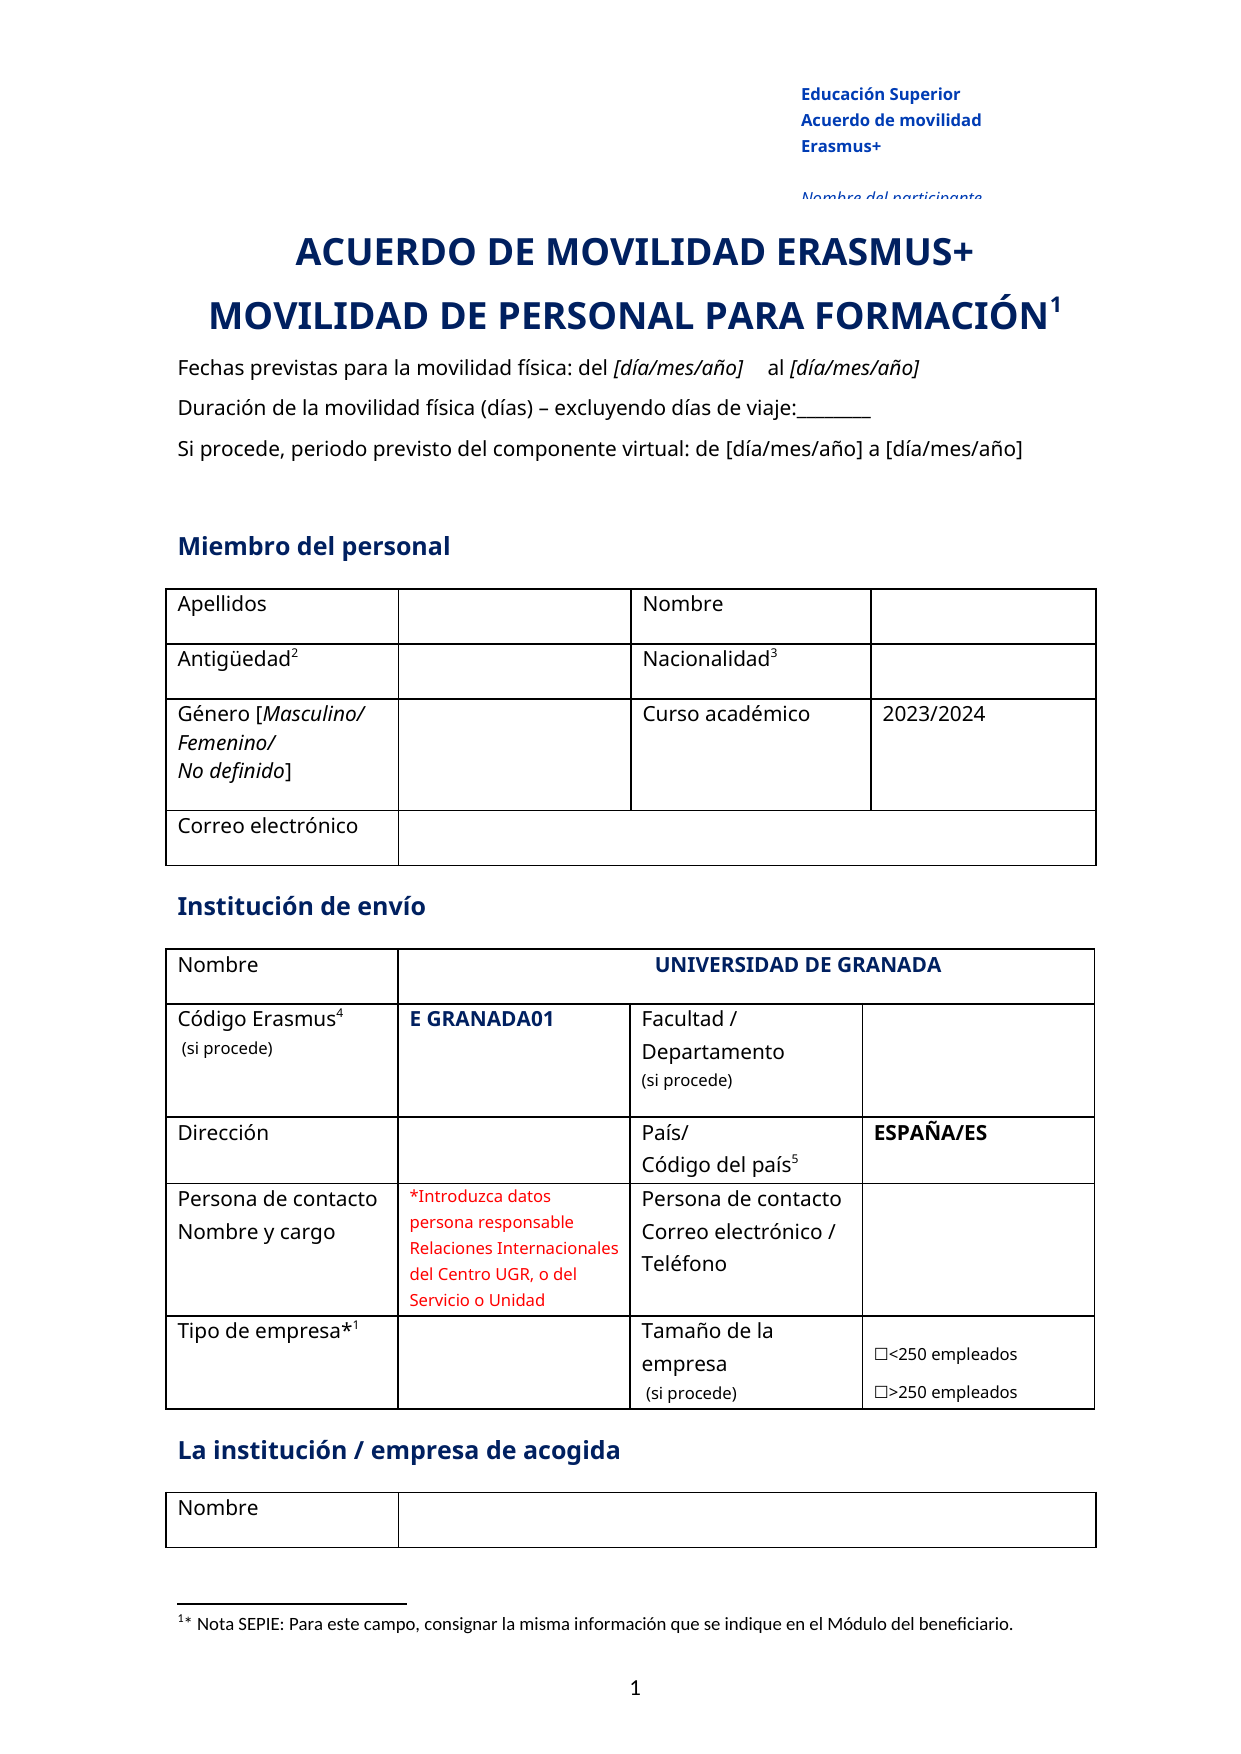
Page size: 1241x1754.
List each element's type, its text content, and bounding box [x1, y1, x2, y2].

text Duración de la movilidad física (días) – excluyendo días de viaje:________ [177, 393, 1196, 422]
table_cell <250 empleados >250 empleados [863, 1317, 1094, 1408]
table_cell Tamaño de la empresa (si procede) [631, 1317, 862, 1408]
text ACUERDO DE MOVILIDAD ERASMUS+ [177, 226, 1092, 277]
table_cell [399, 1317, 629, 1408]
table_cell [399, 811, 1095, 865]
table_cell Género [Masculino/ Femenino/ No definido] [167, 700, 398, 810]
table_cell [399, 645, 630, 698]
table_cell ESPAÑA/ES [863, 1118, 1094, 1183]
table_cell Persona de contacto Nombre y cargo [167, 1184, 397, 1315]
table_cell 2023/2024 [872, 700, 1095, 810]
table_cell [872, 645, 1095, 698]
table_cell Nacionalidad [632, 645, 870, 698]
table_cell [399, 1118, 629, 1183]
table_cell Código Erasmus (si procede) [167, 1005, 397, 1116]
table_cell E GRANADA01 [399, 1005, 629, 1116]
table_header [399, 1493, 1095, 1547]
text Miembro del personal [177, 529, 1196, 563]
table_cell Antigüedad [167, 645, 398, 698]
table_cell Curso académico [632, 700, 870, 810]
table_cell Correo electrónico [167, 811, 398, 865]
table_cell *Introduzca datos persona responsable Relaciones Internacionales del Centro UGR, o del Servicio o Unidad [399, 1184, 629, 1315]
table_header Nombre [167, 950, 397, 1003]
table_cell [863, 1184, 1094, 1315]
table_cell Facultad / Departamento (si procede) [631, 1005, 862, 1116]
table_cell Tipo de empresa* [167, 1317, 397, 1408]
table_header [399, 590, 630, 643]
table_header Apellidos [167, 590, 398, 643]
table_cell [399, 700, 630, 810]
text La institución / empresa de acogida [177, 1432, 1196, 1467]
table_cell Persona de contacto Correo electrónico / Teléfono [631, 1184, 862, 1315]
text Fechas previstas para la movilidad física: del [día/mes/año] al [día/mes/año] [177, 353, 1196, 381]
table_header UNIVERSIDAD DE GRANADA [399, 950, 1094, 1003]
table_header Nombre [167, 1493, 398, 1547]
table_header Nombre [632, 590, 870, 643]
table_header [872, 590, 1095, 643]
text Institución de envío [177, 889, 1196, 923]
table_cell [863, 1005, 1094, 1116]
table_cell Dirección [167, 1118, 397, 1183]
text MOVILIDAD DE PERSONAL PARA FORMACIÓN [177, 289, 1092, 340]
text Si procede, periodo previsto del componente virtual: de [día/mes/año] a [día/mes/año] [177, 434, 1196, 463]
table_cell País/ Código del país [631, 1118, 862, 1183]
